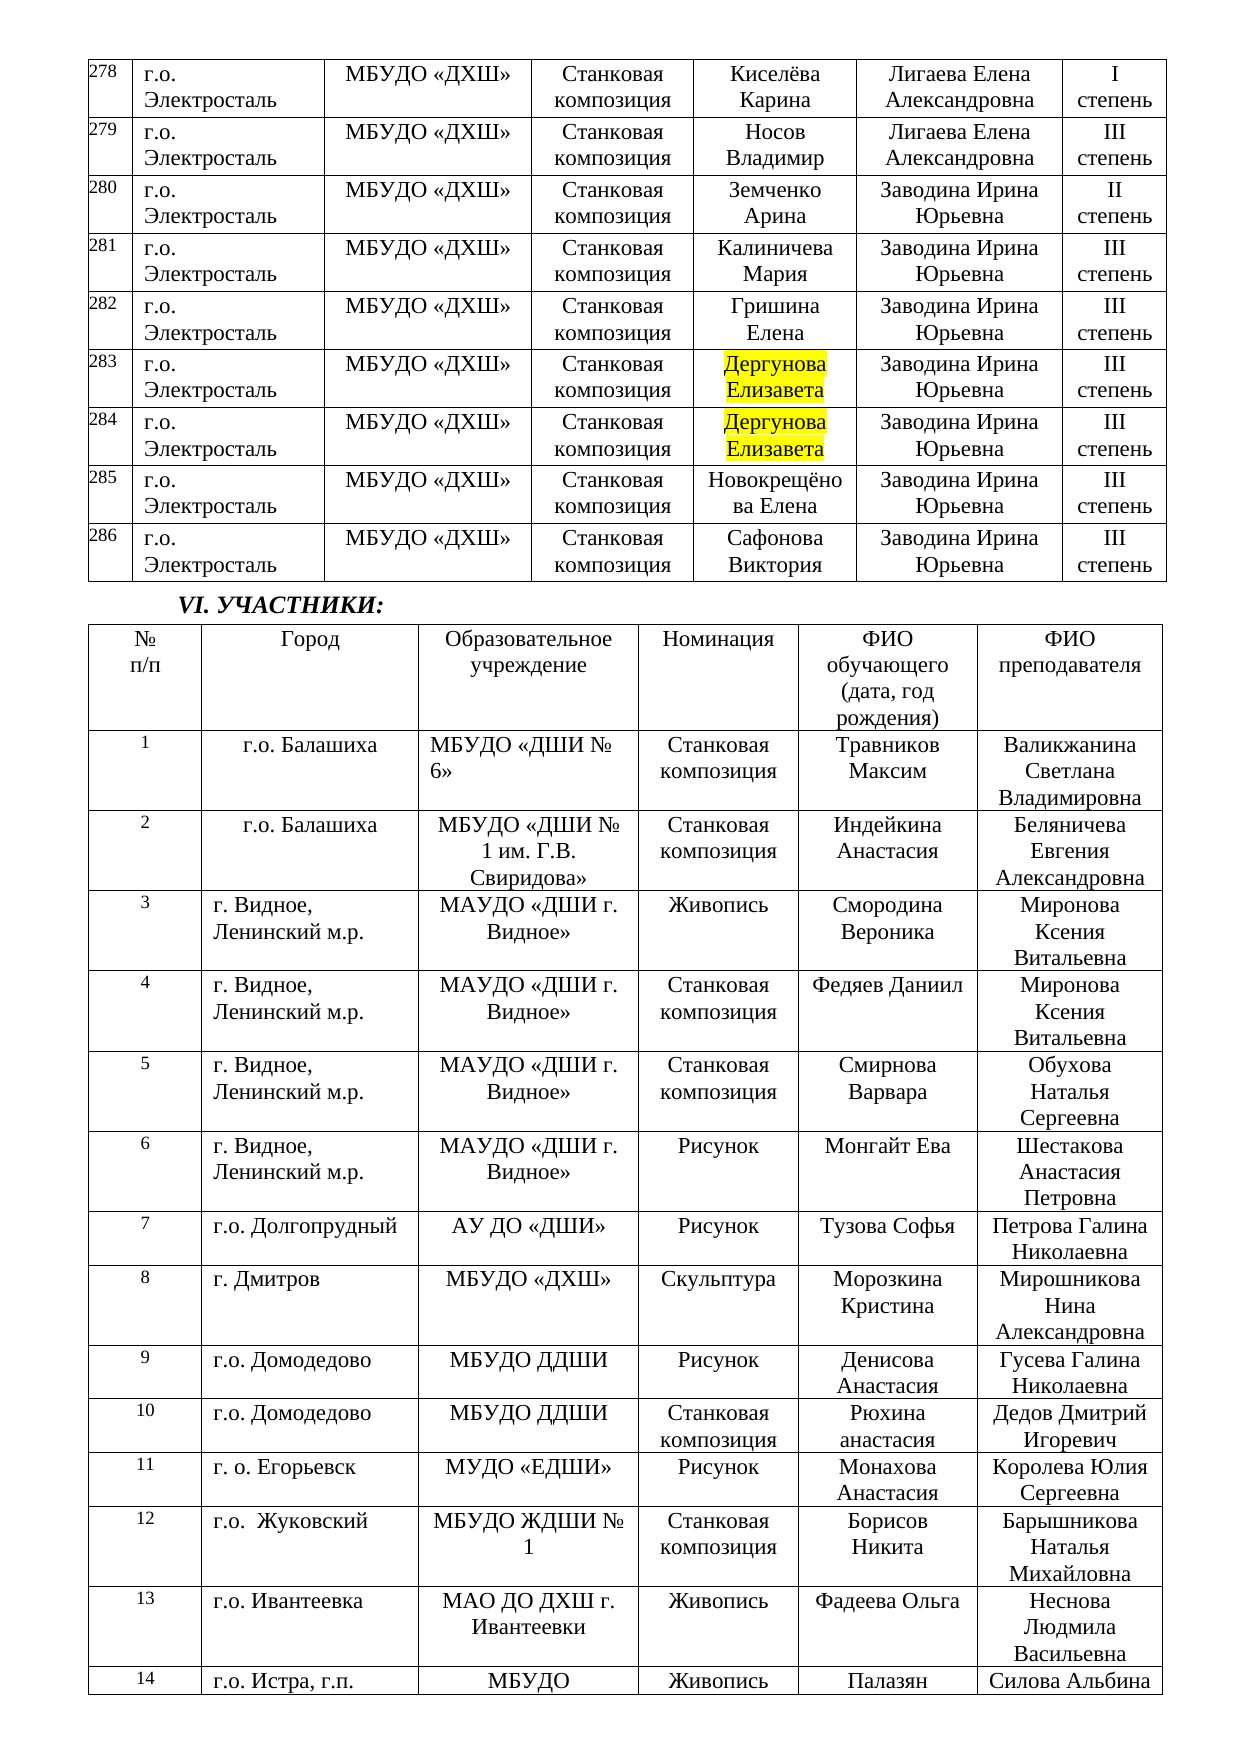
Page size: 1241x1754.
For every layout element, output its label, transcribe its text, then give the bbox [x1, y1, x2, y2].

table_cell Станковая композиция [639, 1052, 798, 1131]
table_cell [857, 118, 1062, 175]
table_cell Обухова Наталья Сергеевна [978, 1052, 1162, 1131]
table_cell МБУДО «ДХШ» [325, 292, 531, 349]
table_cell Миронова Ксения Витальевна [978, 971, 1162, 1051]
table_cell 2 [89, 811, 201, 890]
table_cell Носов Владимир [694, 118, 856, 175]
table_cell Киселёва Карина [694, 60, 856, 117]
table_cell г. о. Егорьевск [202, 1453, 418, 1506]
table_cell Борисов Никита [799, 1507, 977, 1586]
table_cell Заводина Ирина Юрьевна [857, 234, 1062, 291]
table_header ФИО преподавателя [978, 625, 1162, 730]
table_cell Валикжанина Светлана Владимировна [978, 731, 1162, 810]
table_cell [532, 60, 693, 117]
table_cell МАУДО «ДШИ г. Видное» [419, 971, 638, 1051]
table_cell Дергунова Елизавета [694, 350, 856, 407]
table_cell Станковая композиция [532, 234, 693, 291]
table_cell 279 [89, 118, 132, 175]
table_cell Гришина Елена [694, 292, 856, 349]
table_cell АУ ДО «ДШИ» [419, 1212, 638, 1264]
table_cell г. Видное, Ленинский м.р. [202, 1052, 418, 1131]
table_cell г. Видное, Ленинский м.р. [202, 1132, 418, 1211]
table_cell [532, 118, 693, 175]
table_cell Тузова Софья [799, 1212, 977, 1264]
table_cell III степень [1063, 350, 1166, 407]
table_cell Станковая композиция [639, 971, 798, 1051]
table_cell III степень [1063, 408, 1166, 465]
table_cell 285 [89, 466, 132, 523]
table_cell МБУДО «ДХШ» [325, 118, 531, 175]
table_cell Станковая композиция [532, 408, 693, 465]
table_cell Калиничева Мария [694, 234, 856, 291]
table_cell 282 [89, 292, 132, 349]
table_cell МБУДО «ДХШ» [325, 466, 531, 523]
table_cell Сафонова Виктория [694, 524, 856, 581]
table_header Образовательное учреждение [419, 625, 638, 730]
table_cell Заводина Ирина Юрьевна [857, 292, 1062, 349]
table_cell г.о. Электросталь [133, 234, 324, 291]
table_cell Федяев Даниил [799, 971, 977, 1051]
table_cell III степень [1063, 524, 1166, 581]
table_cell МБУДО «ДШИ № 1 им. Г.В. Свиридова» [419, 811, 638, 890]
table_cell 3 [89, 891, 201, 970]
table_cell III степень [1063, 118, 1166, 175]
table_cell Дергунова Елизавета [694, 408, 856, 465]
table_cell Монгайт Ева [799, 1132, 977, 1211]
table_cell Неснова Людмила Васильевна [978, 1587, 1162, 1666]
table_cell 5 [89, 1052, 201, 1131]
table_cell г.о. Электросталь [133, 524, 324, 581]
table_cell 11 [89, 1453, 201, 1506]
table_cell III степень [1063, 234, 1166, 291]
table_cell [202, 1667, 418, 1693]
table_cell Петрова Галина Николаевна [978, 1212, 1162, 1264]
table_cell г.о. Балашиха [202, 811, 418, 890]
table_cell 286 [89, 524, 132, 581]
table_cell МАУДО «ДШИ г. Видное» [419, 1052, 638, 1131]
table_cell Мирошникова Нина Александровна [978, 1266, 1162, 1344]
table_cell Рисунок [639, 1346, 798, 1398]
table_cell г.о. Жуковский [202, 1507, 418, 1586]
table_cell Заводина Ирина Юрьевна [857, 176, 1062, 233]
table_cell Миронова Ксения Витальевна [978, 891, 1162, 970]
table_cell Станковая композиция [532, 176, 693, 233]
table_cell 281 [89, 234, 132, 291]
table_cell МБУДО «ДХШ» [325, 234, 531, 291]
table_cell г.о. Ивантеевка [202, 1587, 418, 1666]
table_cell г.о. Электросталь [133, 466, 324, 523]
table_cell г. Видное, Ленинский м.р. [202, 891, 418, 970]
table_cell Новокрещёнова Елена [694, 466, 856, 523]
table_cell Палазян Светлана [799, 1667, 977, 1693]
table_cell Беляничева Евгения Александровна [978, 811, 1162, 890]
table_cell МБУДО «ДШИ № 6» [419, 731, 638, 810]
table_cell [419, 1667, 638, 1693]
table_cell Заводина Ирина Юрьевна [857, 524, 1062, 581]
table_cell г. Видное, Ленинский м.р. [202, 971, 418, 1051]
table_cell г.о. Электросталь [133, 350, 324, 407]
table_cell Морозкина Кристина [799, 1266, 977, 1344]
table_cell Фадеева Ольга [799, 1587, 977, 1666]
table_cell г. Дмитров [202, 1266, 418, 1344]
table_cell 10 [89, 1399, 201, 1452]
table_cell 12 [89, 1507, 201, 1586]
table_cell Денисова Анастасия [799, 1346, 977, 1398]
table_cell Гусева Галина Николаевна [978, 1346, 1162, 1398]
table_cell 9 [89, 1346, 201, 1398]
table_cell Барышникова Наталья Михайловна [978, 1507, 1162, 1586]
table_cell 284 [89, 408, 132, 465]
table_header Город [202, 625, 418, 730]
table_cell МАУДО «ДШИ г. Видное» [419, 891, 638, 970]
table_cell 280 [89, 176, 132, 233]
table_cell МУДО «ЕДШИ» [419, 1453, 638, 1506]
table_cell г.о. Электросталь [133, 176, 324, 233]
table_cell г.о. Домодедово [202, 1346, 418, 1398]
table_cell 8 [89, 1266, 201, 1344]
table_header Номинация [639, 625, 798, 730]
table_cell Заводина Ирина Юрьевна [857, 350, 1062, 407]
table_cell I степень [1063, 60, 1166, 117]
table_header ФИО обучающего (дата, год рождения) [799, 625, 977, 730]
table_cell II степень [1063, 176, 1166, 233]
table_cell Станковая композиция [639, 731, 798, 810]
table_cell Травников Максим [799, 731, 977, 810]
table_cell Станковая композиция [639, 1399, 798, 1452]
table_cell г.о. Электросталь [133, 408, 324, 465]
table_cell III степень [1063, 466, 1166, 523]
table_cell г.о. Электросталь [133, 118, 324, 175]
table_cell Монахова Анастасия [799, 1453, 977, 1506]
table_cell Индейкина Анастасия [799, 811, 977, 890]
table_cell Рисунок [639, 1132, 798, 1211]
table_cell III степень [1063, 292, 1166, 349]
table_cell Заводина Ирина Юрьевна [857, 466, 1062, 523]
table_cell 283 [89, 350, 132, 407]
table_cell г.о. Электросталь [133, 60, 324, 117]
table_cell Станковая композиция [639, 811, 798, 890]
table_cell Смородина Вероника [799, 891, 977, 970]
table_cell Заводина Ирина Юрьевна [857, 408, 1062, 465]
table_header № п/п [89, 625, 201, 730]
table_cell МБУДО «ДХШ» [325, 60, 531, 117]
table_cell Рисунок [639, 1212, 798, 1264]
table_cell Станковая композиция [532, 524, 693, 581]
table_cell МБУДО «ДХШ» [419, 1266, 638, 1344]
table_cell Шестакова Анастасия Петровна [978, 1132, 1162, 1211]
table_cell г.о. Электросталь [133, 292, 324, 349]
table_cell г.о. Балашиха [202, 731, 418, 810]
table_cell 13 [89, 1587, 201, 1666]
table_cell 278 [89, 60, 132, 117]
table_cell Дедов Дмитрий Игоревич [978, 1399, 1162, 1452]
table_cell МБУДО «ДХШ» [325, 176, 531, 233]
table_cell 7 [89, 1212, 201, 1264]
table_cell Станковая композиция [532, 466, 693, 523]
table_cell Смирнова Варвара [799, 1052, 977, 1131]
table_cell 4 [89, 971, 201, 1051]
table_cell Живопись [639, 891, 798, 970]
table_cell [857, 60, 1062, 117]
table_cell Рюхина анастасия [799, 1399, 977, 1452]
table_cell МБУДО ЖДШИ № 1 [419, 1507, 638, 1586]
table_cell Живопись [639, 1587, 798, 1666]
table_cell МБУДО «ДХШ» [325, 524, 531, 581]
table_cell Станковая композиция [532, 292, 693, 349]
table_cell МБУДО ДДШИ [419, 1346, 638, 1398]
table_cell МБУДО «ДХШ» [325, 408, 531, 465]
table_cell Королева Юлия Сергеевна [978, 1453, 1162, 1506]
text VI. УЧАСТНИКИ: [177, 591, 1152, 619]
table_cell МАУДО «ДШИ г. Видное» [419, 1132, 638, 1211]
table_cell Скульптура [639, 1266, 798, 1344]
table_cell 14 [89, 1667, 201, 1693]
table_cell Живопись [639, 1667, 798, 1693]
table_cell г.о. Долгопрудный [202, 1212, 418, 1264]
table_cell Земченко Арина [694, 176, 856, 233]
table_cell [978, 1667, 1162, 1693]
table_cell МБУДО «ДХШ» [325, 350, 531, 407]
table_cell Станковая композиция [639, 1507, 798, 1586]
table_cell МАО ДО ДХШ г. Ивантеевки [419, 1587, 638, 1666]
table_cell 1 [89, 731, 201, 810]
table_cell г.о. Домодедово [202, 1399, 418, 1452]
table_cell Рисунок [639, 1453, 798, 1506]
table_cell Станковая композиция [532, 350, 693, 407]
table_cell 6 [89, 1132, 201, 1211]
table_cell МБУДО ДДШИ [419, 1399, 638, 1452]
